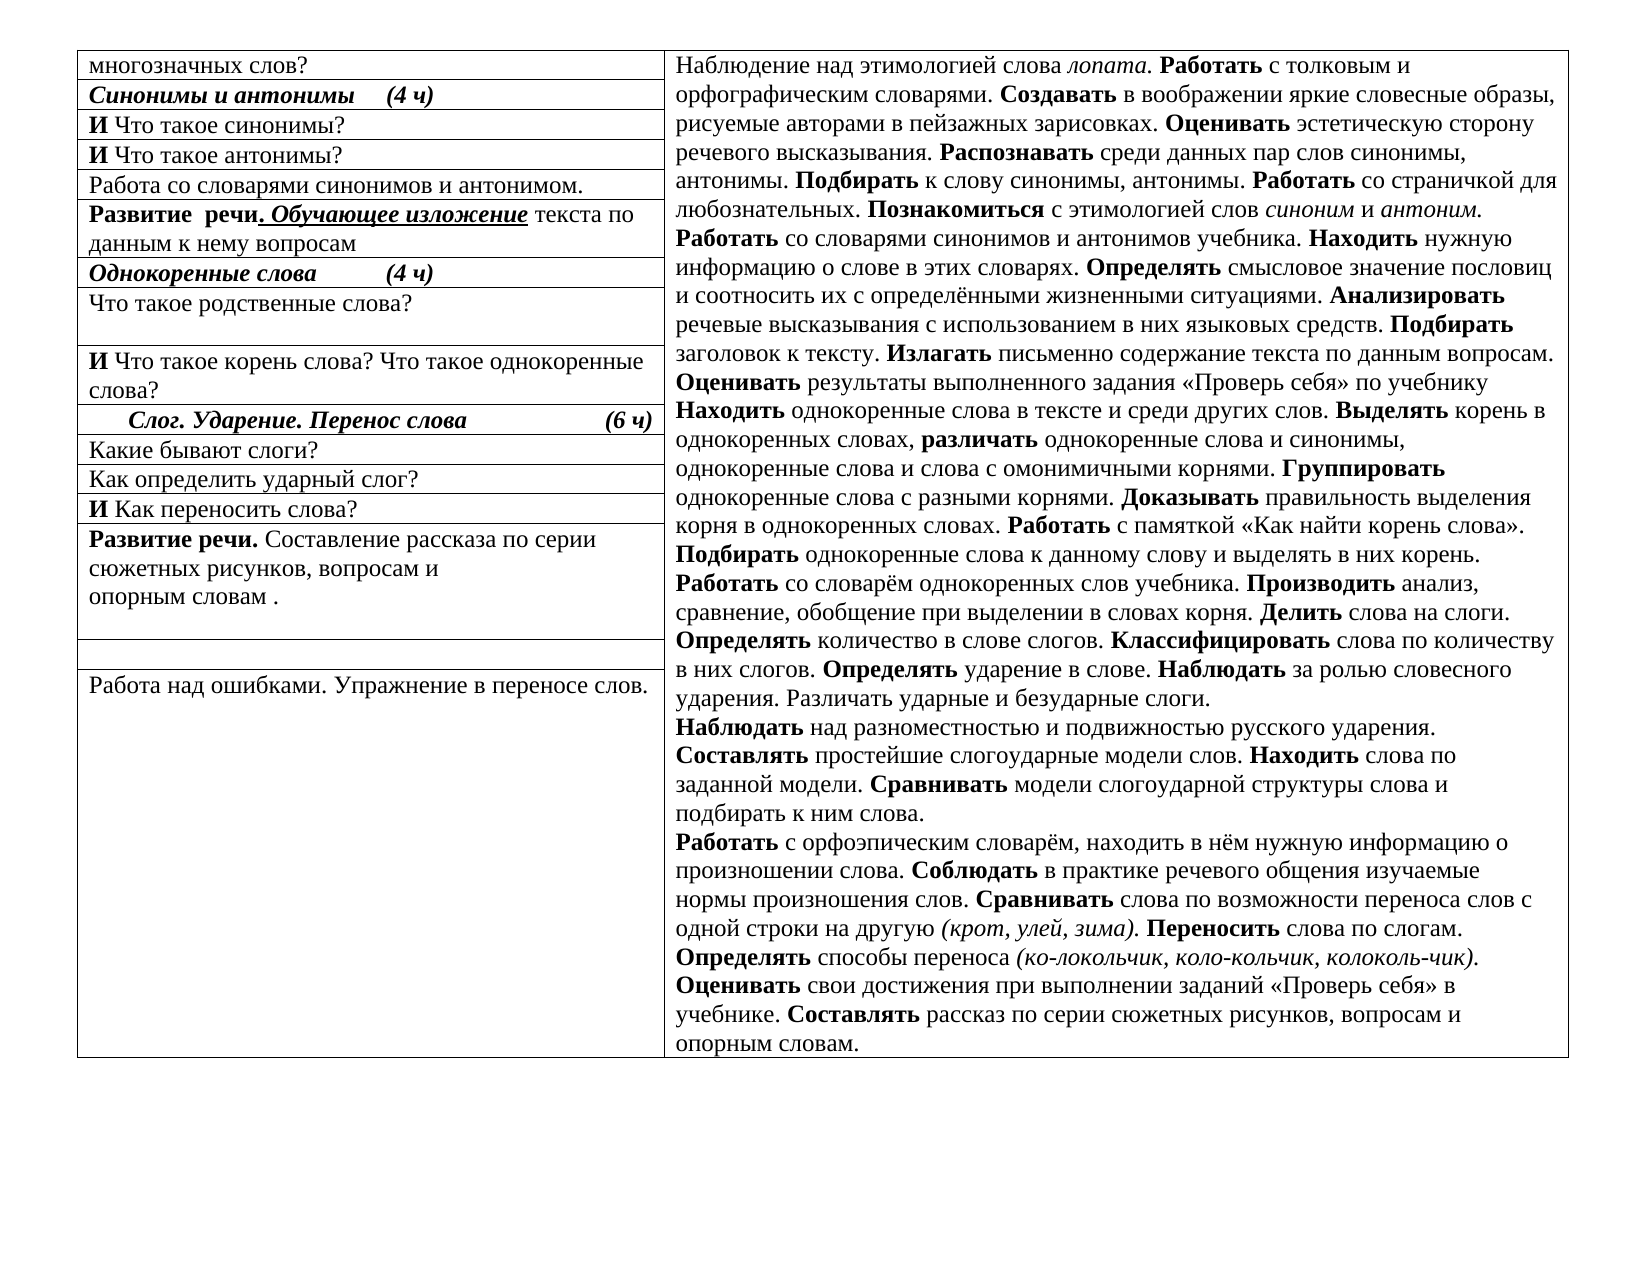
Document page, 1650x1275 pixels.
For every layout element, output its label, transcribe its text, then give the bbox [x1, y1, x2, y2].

table_cell И Что такое антонимы? [78, 140, 664, 169]
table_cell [78, 51, 664, 79]
table_cell Развитие речи. Составление рассказа по серии сюжетных рисунков, вопросам и опорным словам . [78, 524, 664, 639]
table_cell Работа со словарями синонимов и антонимом. [78, 170, 664, 198]
table_cell И Что такое синонимы? [78, 110, 664, 139]
table_cell Как определить ударный слог? [78, 465, 664, 493]
table_cell Развитие речи. Обучающее изложение текста по данным к нему вопросам [78, 200, 664, 257]
table_cell Что такое родственные слова? [78, 288, 664, 345]
table_cell [78, 640, 664, 669]
table_cell Работа над ошибками. Упражнение в переносе слов. [78, 670, 664, 1057]
table_cell Синонимы и антонимы (4 ч) [78, 80, 664, 109]
table_cell Однокоренные слова (4 ч) [78, 258, 664, 287]
table_cell Какие бывают слоги? [78, 435, 664, 463]
table_cell И Что такое корень слова? Что такое однокоренные слова? [78, 346, 664, 404]
table_cell И Как переносить слова? [78, 494, 664, 523]
table_cell Слог. Ударение. Перенос слова (6 ч) [78, 405, 664, 434]
